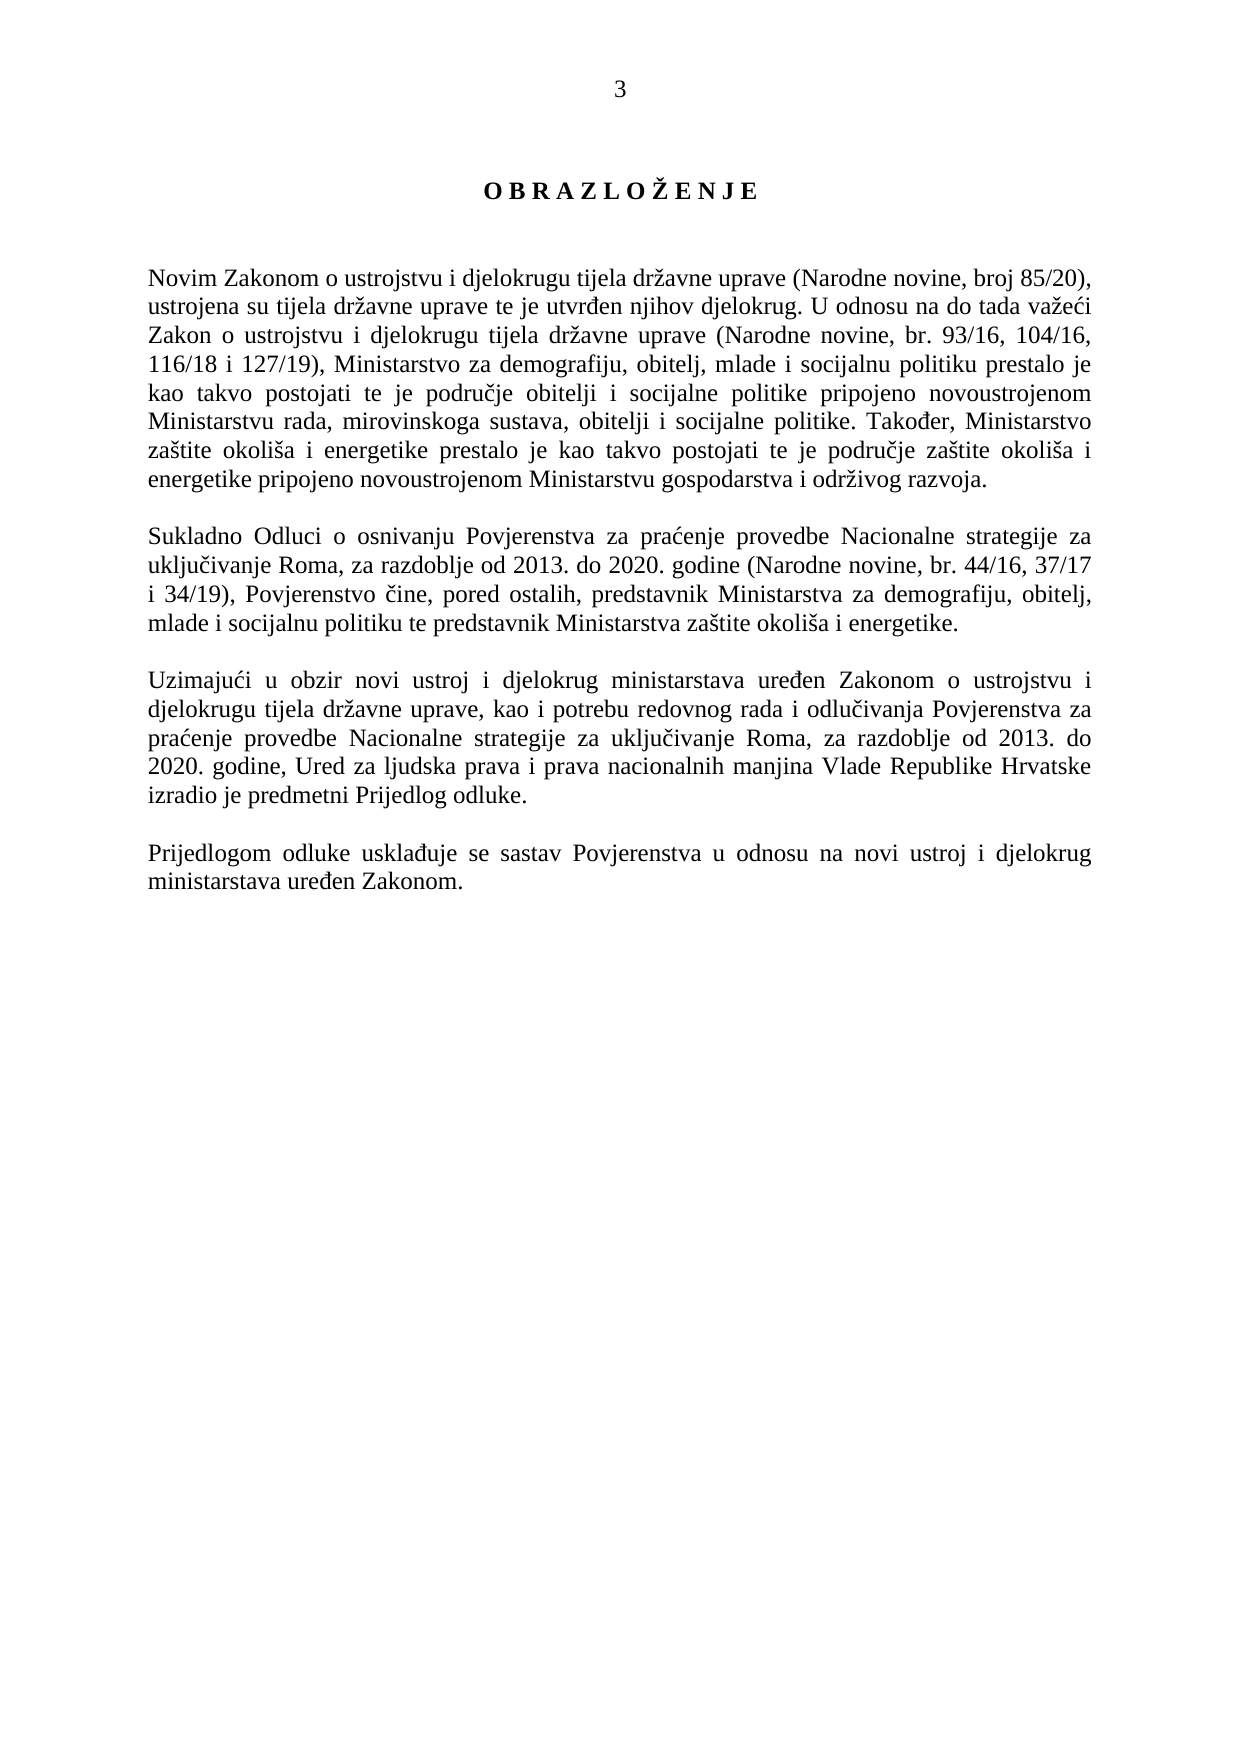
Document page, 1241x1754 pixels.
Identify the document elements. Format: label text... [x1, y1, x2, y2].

text O B R A Z L O Ž E N J E [148, 176, 1092, 205]
text Uzimajući u obzir novi ustroj i djelokrug ministarstava uređen Zakonom o ustrojstvu i djelokrugu tijela državne uprave, kao i potrebu redovnog rada i odlučivanja Povjerenstva za praćenje provedbe Nacionalne strategije za uključivanje Roma, za razdoblje od 2013. do 2020. godine, Ured za ljudska prava i prava nacionalnih manjina Vlade Republike Hrvatske izradio je predmetni Prijedlog odluke. [148, 665, 1092, 809]
text Novim Zakonom o ustrojstvu i djelokrugu tijela državne uprave (Narodne novine, broj 85/20), ustrojena su tijela državne uprave te je utvrđen njihov djelokrug. U odnosu na do tada važeći Zakon o ustrojstvu i djelokrugu tijela državne uprave (Narodne novine, br. 93/16, 104/16, 116/18 i 127/19), Ministarstvo za demografiju, obitelj, mlade i socijalnu politiku prestalo je kao takvo postojati te je područje obitelji i socijalne politike pripojeno novoustrojenom Ministarstvu rada, mirovinskoga sustava, obitelji i socijalne politike. Također, Ministarstvo zaštite okoliša i energetike prestalo je kao takvo postojati te je područje zaštite okoliša i energetike pripojeno novoustrojenom Ministarstvu gospodarstva i održivog razvoja. [148, 263, 1092, 493]
text Prijedlogom odluke usklađuje se sastav Povjerenstva u odnosu na novi ustroj i djelokrug ministarstava uređen Zakonom. [148, 838, 1092, 895]
text Sukladno Odluci o osnivanju Povjerenstva za praćenje provedbe Nacionalne strategije za uključivanje Roma, za razdoblje od 2013. do 2020. godine (Narodne novine, br. 44/16, 37/17 i 34/19), Povjerenstvo čine, pored ostalih, predstavnik Ministarstva za demografiju, obitelj, mlade i socijalnu politiku te predstavnik Ministarstva zaštite okoliša i energetike. [148, 521, 1092, 636]
